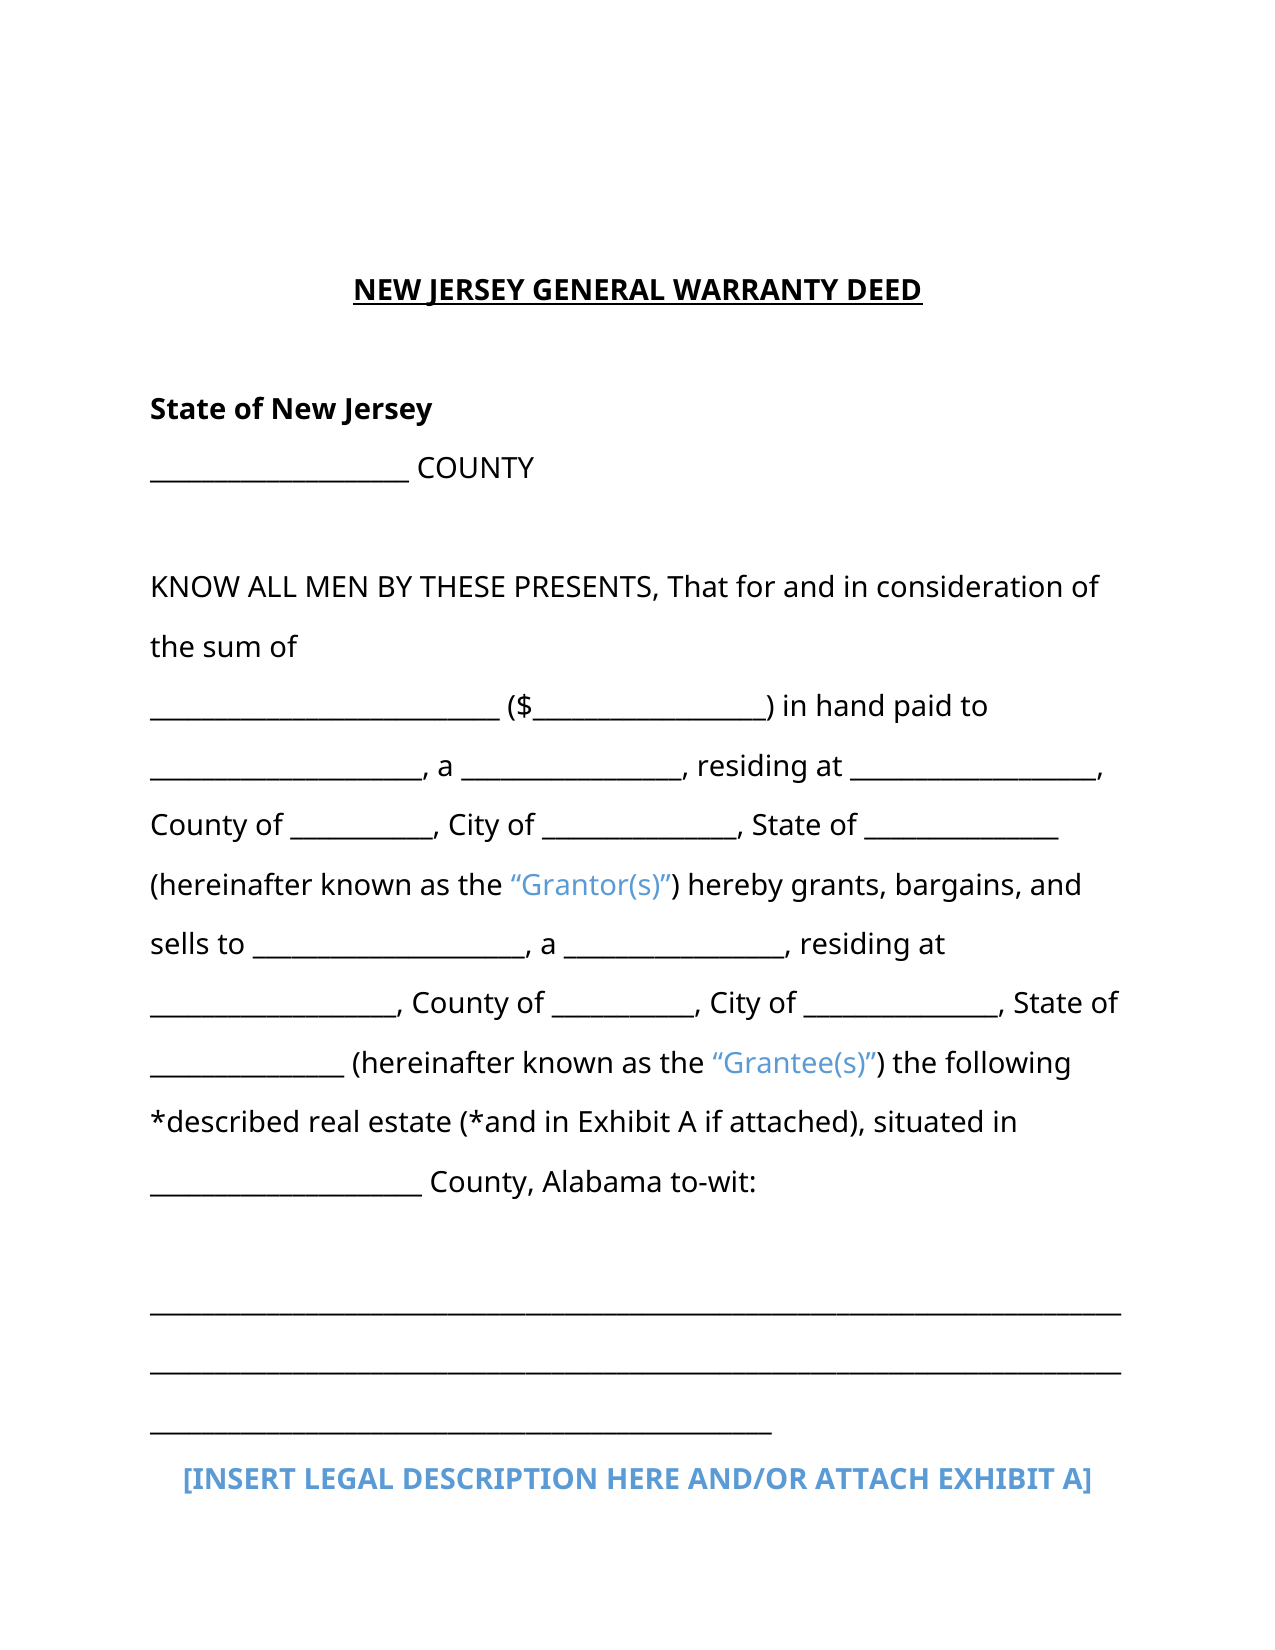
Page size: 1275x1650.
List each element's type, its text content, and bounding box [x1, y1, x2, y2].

text NEW JERSEY GENERAL WARRANTY DEED [150, 269, 1125, 309]
text State of New Jersey [150, 388, 1125, 428]
text [INSERT LEGAL DESCRIPTION HERE AND/OR ATTACH EXHIBIT A] [150, 1458, 1125, 1498]
text ______________________________________________________________________________________________________________________________________________________________________________________________________ [150, 1280, 1125, 1439]
text ____________________ COUNTY [150, 447, 1125, 487]
text KNOW ALL MEN BY THESE PRESENTS, That for and in consideration of the sum of [150, 566, 1125, 666]
text ___________________________ ($__________________) in hand paid to _____________________, a _________________, residing at ___________________, County of ___________, City of _______________, State of _______________ (hereinafter known as the “Grantor(s)”) hereby grants, bargains, and sells to _____________________, a _________________, residing at ___________________, County of ___________, City of _______________, State of _______________ (hereinafter known as the “Grantee(s)”) the following *described real estate (*and in Exhibit A if attached), situated in _____________________ County, Alabama to-wit: [150, 685, 1125, 1201]
